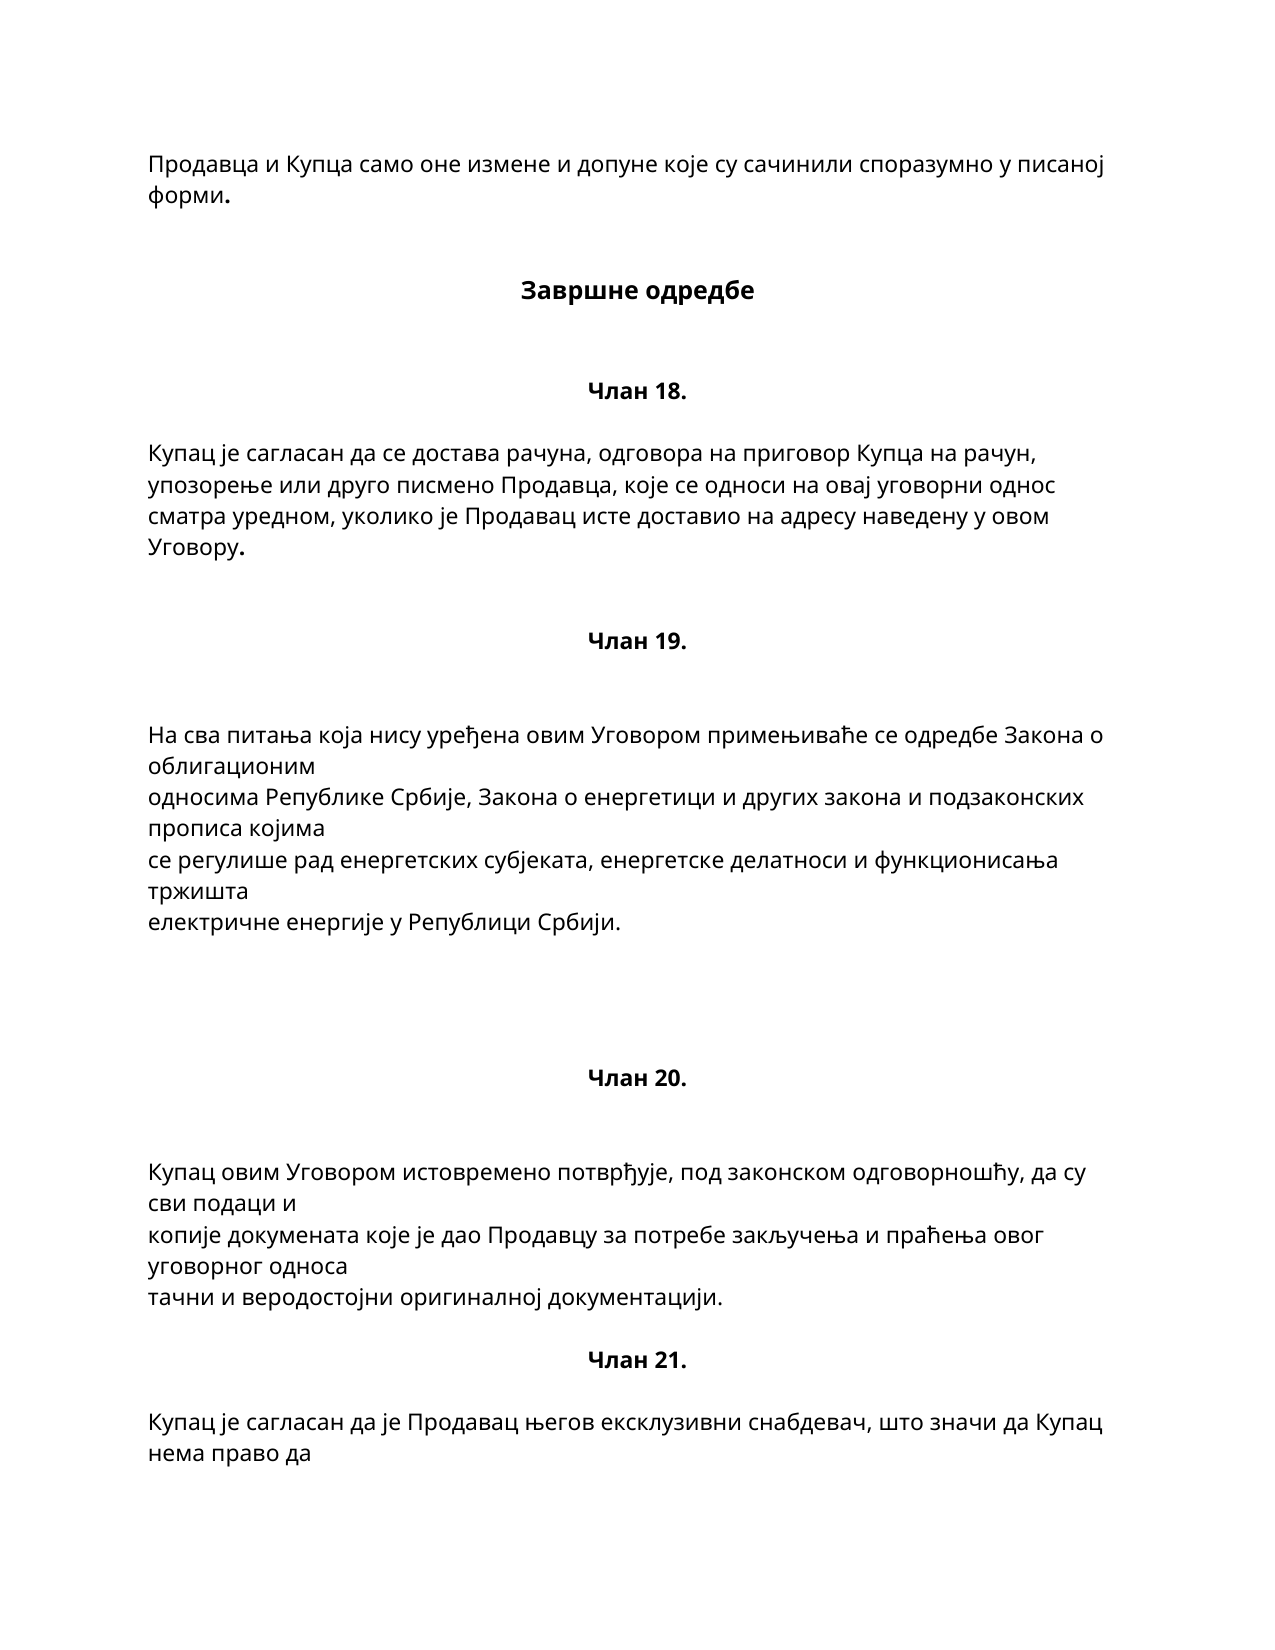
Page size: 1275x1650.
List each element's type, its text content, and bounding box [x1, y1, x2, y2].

text Продавца и Купца само оне измене и допуне које су сачинили споразумно у писаној форми. [148, 148, 1127, 210]
text Члан 18. [148, 375, 1127, 406]
text Купац је сагласан да је Продавац његов ексклузивни снабдевач, што значи да Купац нема право да [148, 1406, 1127, 1468]
text Члан 21. [148, 1343, 1127, 1375]
text тачни и веродостојни оригиналној документацији. [148, 1281, 1127, 1312]
text се регулише рад енергетских субјеката, енергетске делатноси и функционисања тржишта [148, 843, 1127, 906]
text односима Републике Србије, Закона о енергетици и других закона и подзаконских прописа којима [148, 781, 1127, 843]
text На сва питања која нису уређена овим Уговором примењиваће се одредбе Закона о облигационим [148, 718, 1127, 781]
text копије докумената које је дао Продавцу за потребе закључења и праћења овог уговорног односа [148, 1218, 1127, 1281]
text Купац је сагласан да се достава рачуна, одговора на приговор Купца на рачун, упозорење или друго писмено Продавца, које се односи на овај уговорни однос сматра уредном, уколико је Продавац исте доставио на адресу наведену у овом Уговору. [148, 437, 1127, 562]
text Купац овим Уговором истовремено потврђује, под законском одговорношћу, да су сви подаци и [148, 1156, 1127, 1218]
text Члан 20. [148, 1062, 1127, 1093]
text Завршне одредбе [148, 273, 1127, 307]
text електричне енергије у Републици Србији. [148, 906, 1127, 937]
text Члан 19. [148, 625, 1127, 656]
